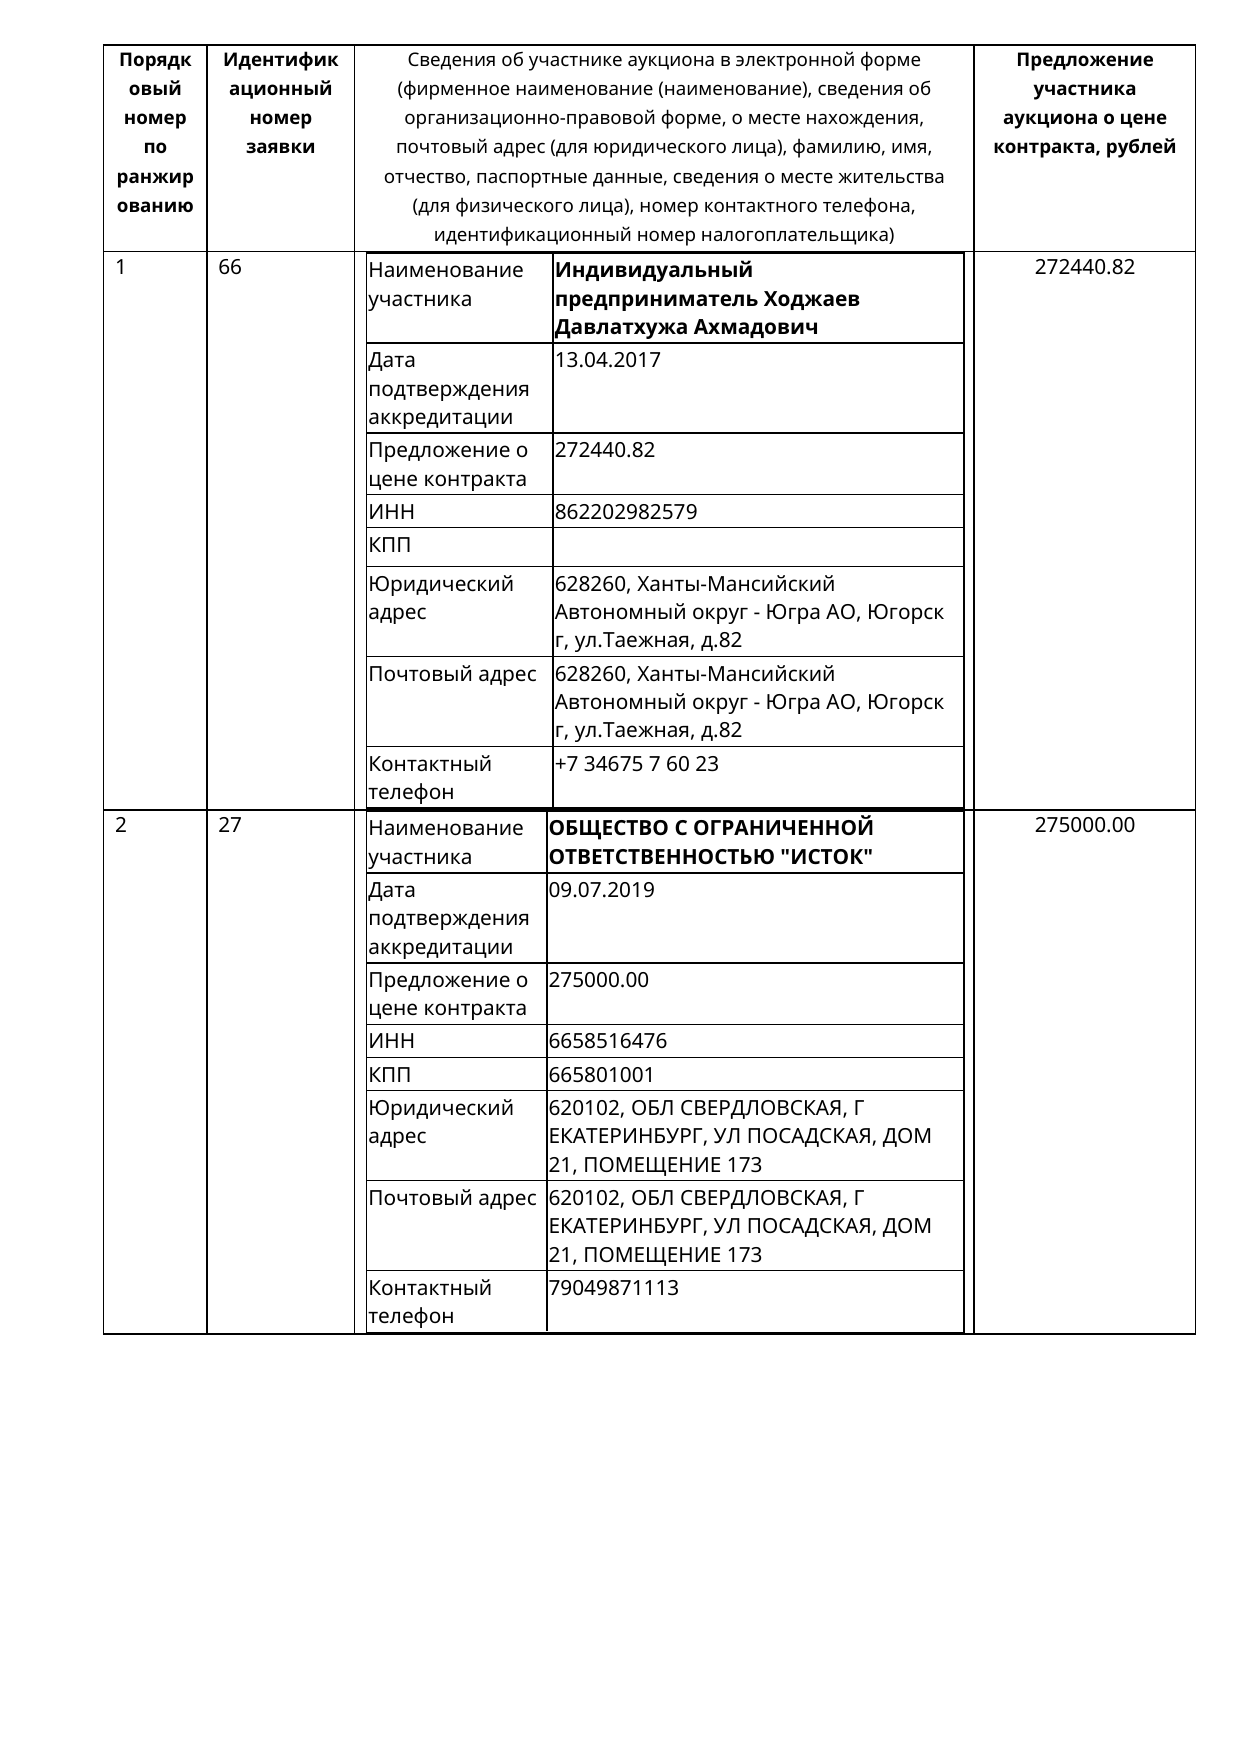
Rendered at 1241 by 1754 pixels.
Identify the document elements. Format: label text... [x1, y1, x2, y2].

table_cell 66 [208, 252, 354, 809]
table_cell [548, 1025, 963, 1057]
table_cell [554, 495, 963, 527]
table_cell [367, 1025, 546, 1057]
table_cell 275000.00 [975, 811, 1195, 1333]
table_header Предложение участника аукциона о цене контракта, рублей [975, 46, 1195, 251]
table_cell [367, 528, 552, 566]
table_cell [367, 812, 546, 872]
table_cell [554, 254, 963, 342]
table_header Сведения об участнике аукциона в электронной форме (фирменное наименование (наименование), сведения об организационно-правовой форме, о месте нахождения, почтовый адрес (для юридического лица), фамилию, имя, отчество, паспортные данные, сведения о месте жительства (для физического лица), номер контактного телефона, идентификационный номер налогоплательщика) [355, 46, 973, 251]
table_cell [367, 434, 552, 494]
table_cell [554, 344, 963, 432]
table_cell [367, 657, 552, 746]
table_cell [554, 747, 963, 807]
table_cell [355, 811, 366, 1333]
table_cell [548, 964, 963, 1024]
table_cell [367, 344, 552, 432]
table_cell [548, 1181, 963, 1270]
table_cell [554, 528, 963, 566]
table_cell [367, 254, 552, 342]
table_cell [355, 252, 366, 809]
table_cell [548, 1058, 963, 1090]
table_cell [554, 434, 963, 494]
table_cell 272440.82 [975, 252, 1195, 809]
table_cell [554, 657, 963, 746]
table_cell [367, 1091, 546, 1180]
table_cell [367, 495, 552, 527]
table_cell [554, 567, 963, 656]
table_cell [965, 252, 973, 809]
table_cell [548, 874, 963, 962]
table_cell [367, 1181, 546, 1270]
table_cell [367, 747, 552, 807]
table_cell [965, 811, 973, 1333]
table_header Идентификационный номер заявки [208, 46, 354, 251]
table_cell [367, 964, 546, 1024]
table_cell 1 [104, 252, 206, 809]
table_header Порядковый номер по ранжированию [104, 46, 206, 251]
table_cell [367, 874, 546, 962]
table_cell [548, 812, 963, 872]
table_cell 27 [208, 811, 354, 1333]
table_cell [367, 567, 552, 656]
table_cell [367, 1058, 546, 1090]
table_cell [548, 1091, 963, 1180]
table_cell [367, 1271, 963, 1332]
table_cell 2 [104, 811, 206, 1333]
